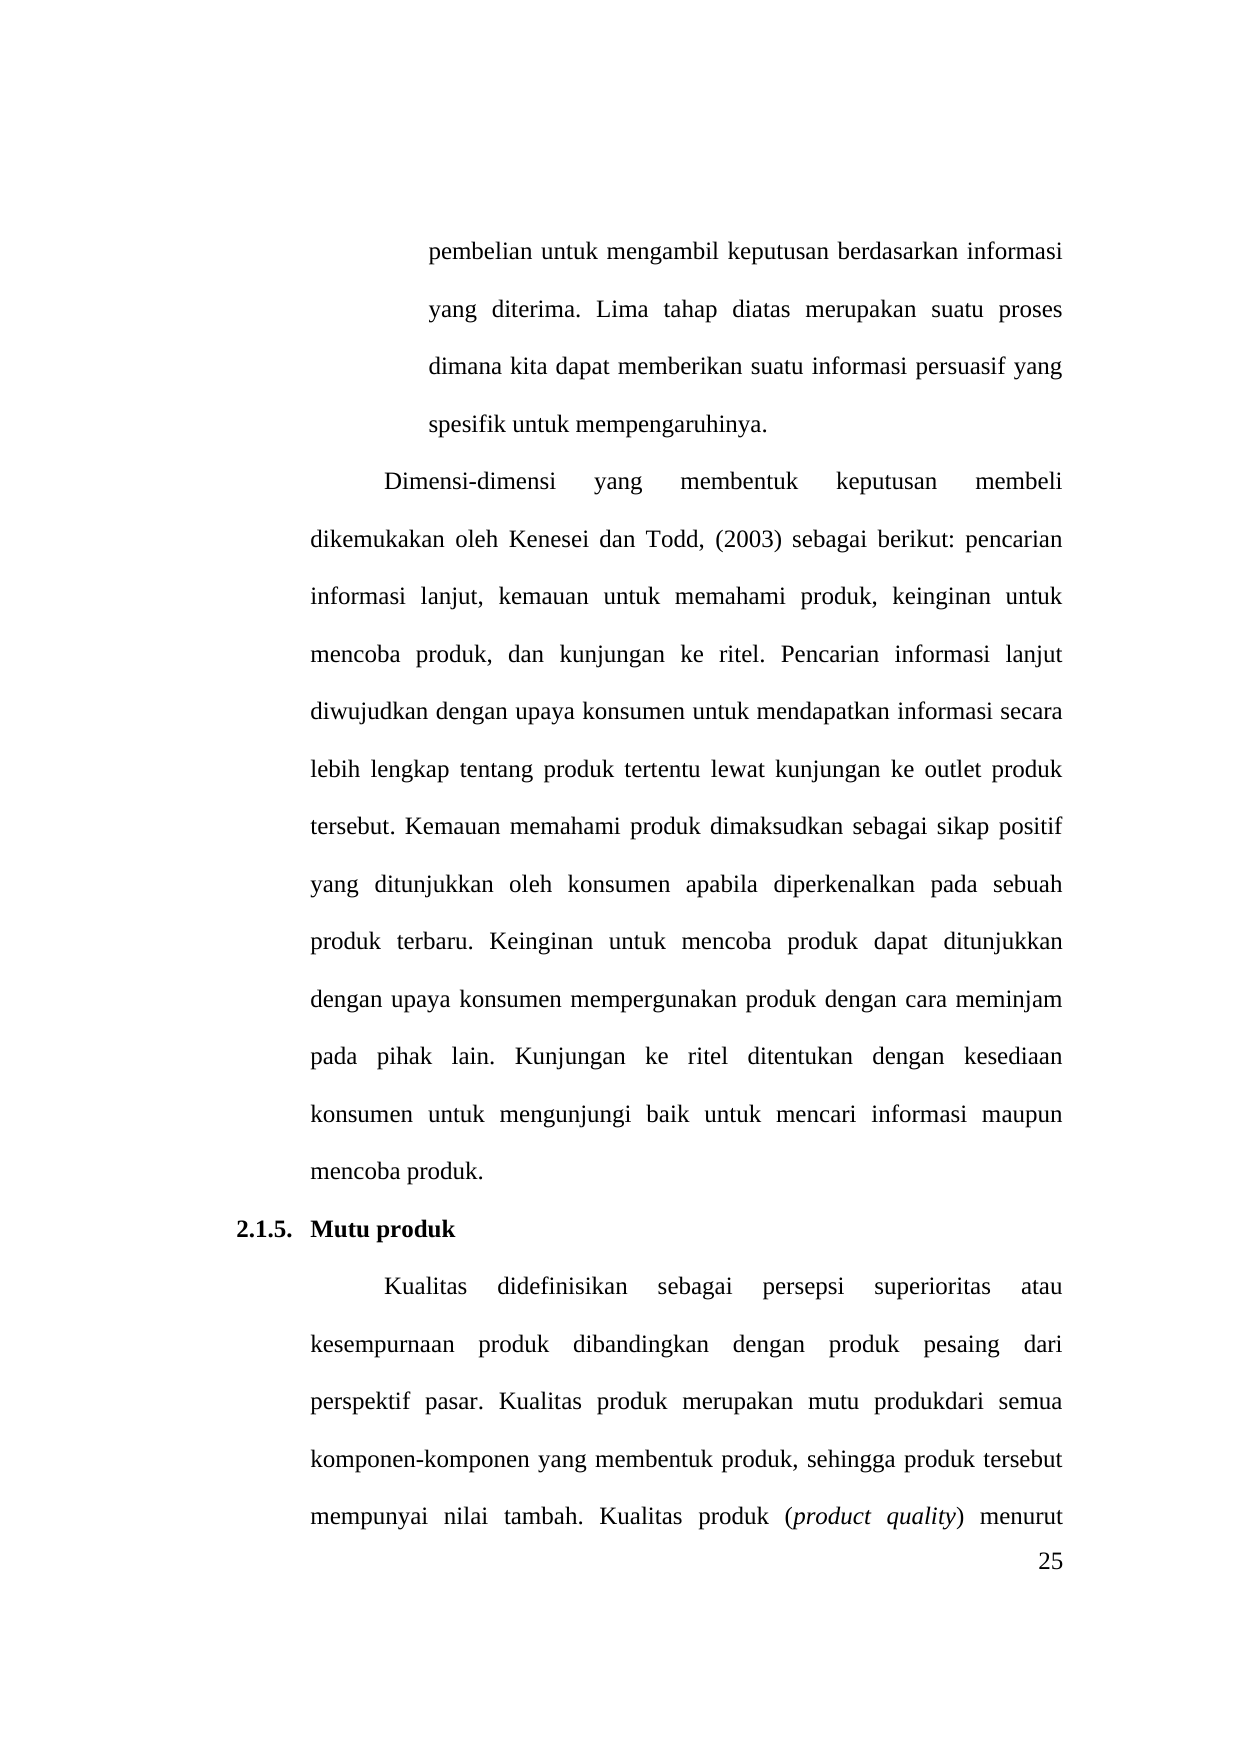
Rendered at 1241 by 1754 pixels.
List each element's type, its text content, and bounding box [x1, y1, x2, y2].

text Dimensi-dimensi yang membentuk keputusan membeli dikemukakan oleh Kenesei dan Todd, (2003) sebagai berikut: pencarian informasi lanjut, kemauan untuk memahami produk, keinginan untuk mencoba produk, dan kunjungan ke ritel. Pencarian informasi lanjut diwujudkan dengan upaya konsumen untuk mendapatkan informasi secara lebih lengkap tentang produk tertentu lewat kunjungan ke outlet produk tersebut. Kemauan memahami produk dimaksudkan sebagai sikap positif yang ditunjukkan oleh konsumen apabila diperkenalkan pada sebuah produk terbaru. Keinginan untuk mencoba produk dapat ditunjukkan dengan upaya konsumen mempergunakan produk dengan cara meminjam pada pihak lain. Kunjungan ke ritel ditentukan dengan kesediaan konsumen untuk mengunjungi baik untuk mencari informasi maupun mencoba produk. [310, 466, 1063, 1185]
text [310, 1271, 1063, 1530]
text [384, 236, 1063, 437]
text 2.1.5. Mutu produk [236, 1214, 1063, 1242]
